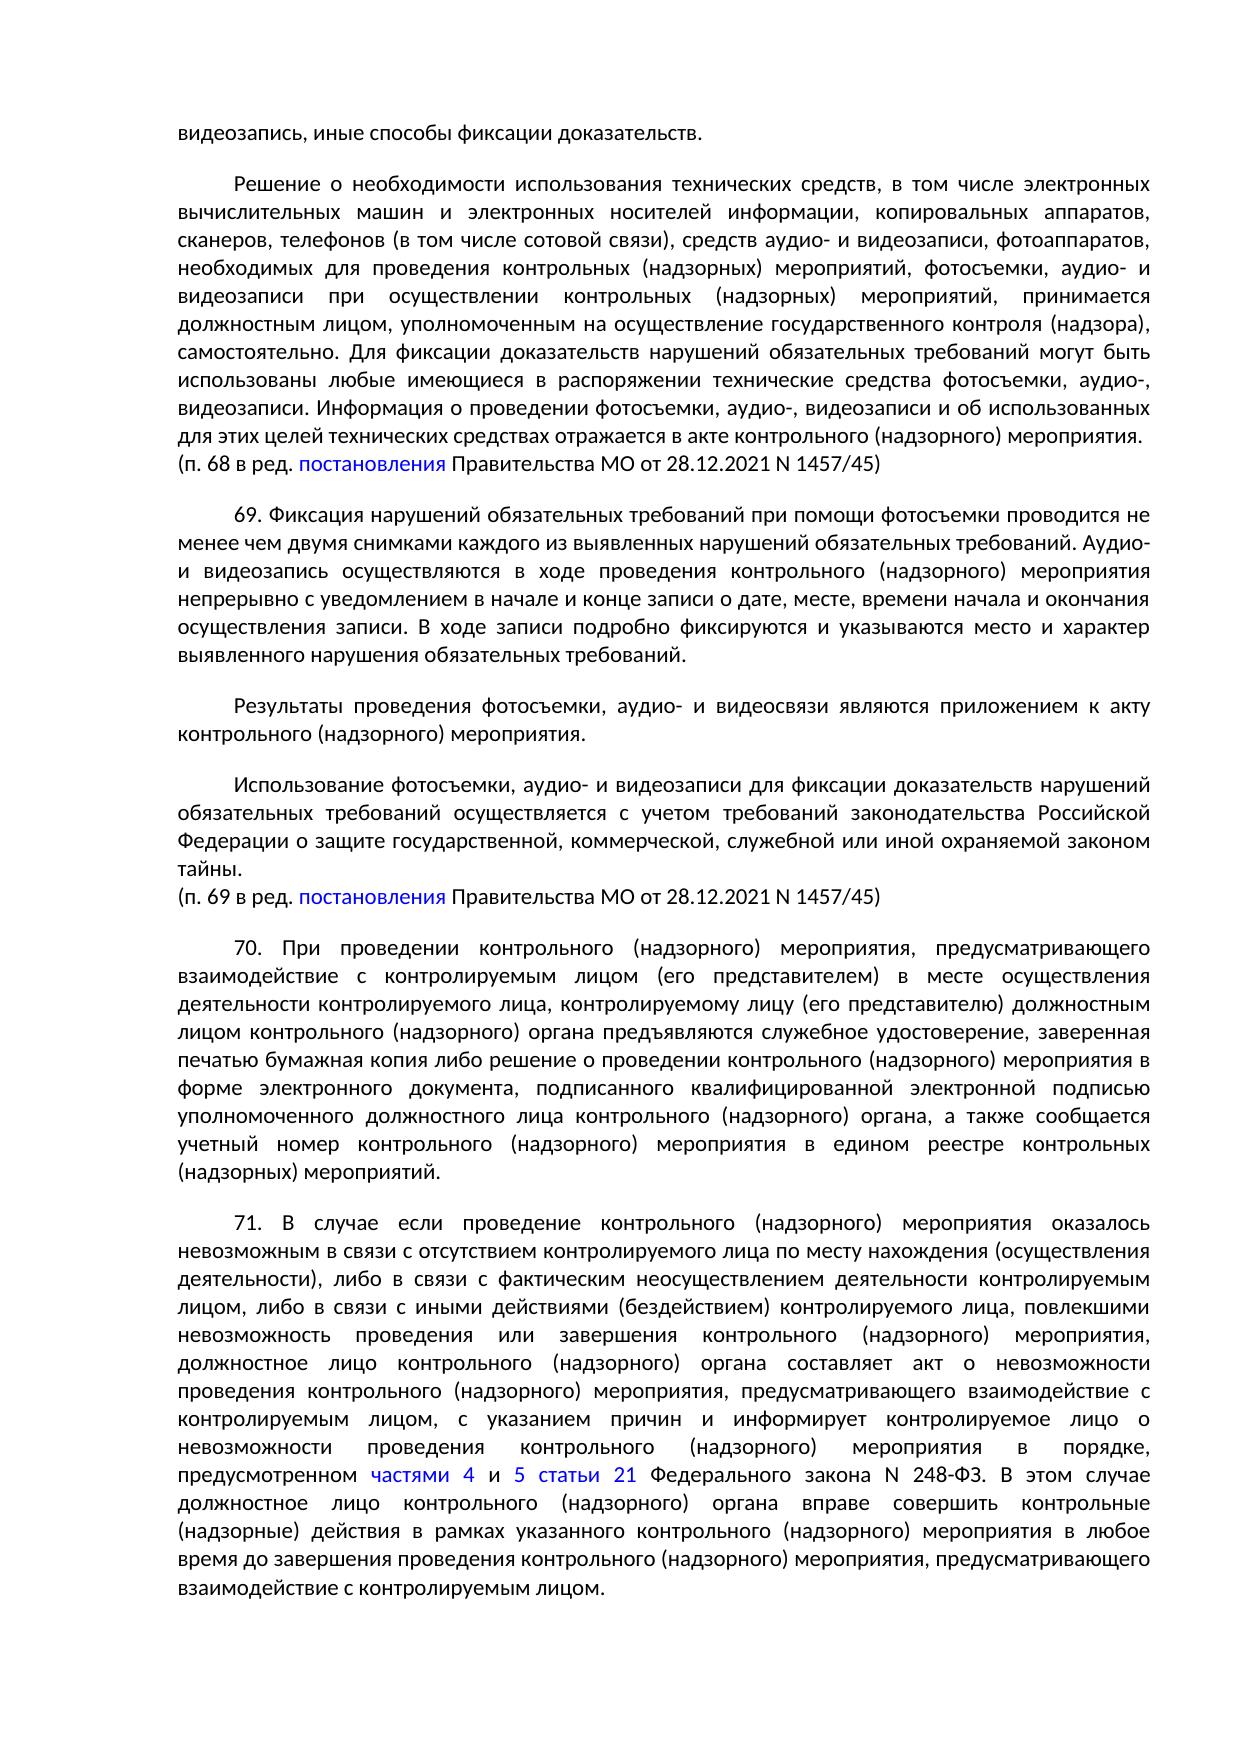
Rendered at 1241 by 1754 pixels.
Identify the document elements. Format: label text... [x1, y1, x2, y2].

text Результаты проведения фотосъемки, аудио- и видеосвязи являются приложением к акту контрольного (надзорного) мероприятия. [177, 691, 1152, 747]
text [177, 118, 1152, 146]
text 69. Фиксация нарушений обязательных требований при помощи фотосъемки проводится не менее чем двумя снимками каждого из выявленных нарушений обязательных требований. Аудио- и видеозапись осуществляются в ходе проведения контрольного (надзорного) мероприятия непрерывно с уведомлением в начале и конце записи о дате, месте, времени начала и окончания осуществления записи. В ходе записи подробно фиксируются и указываются место и характер выявленного нарушения обязательных требований. [177, 500, 1152, 668]
text Решение о необходимости использования технических средств, в том числе электронных вычислительных машин и электронных носителей информации, копировальных аппаратов, сканеров, телефонов (в том числе сотовой связи), средств аудио- и видеозаписи, фотоаппаратов, необходимых для проведения контрольных (надзорных) мероприятий, фотосъемки, аудио- и видеозаписи при осуществлении контрольных (надзорных) мероприятий, принимается должностным лицом, уполномоченным на осуществление государственного контроля (надзора), самостоятельно. Для фиксации доказательств нарушений обязательных требований могут быть использованы любые имеющиеся в распоряжении технические средства фотосъемки, аудио-, видеозаписи. Информация о проведении фотосъемки, аудио-, видеозаписи и об использованных для этих целей технических средствах отражается в акте контрольного (надзорного) мероприятия. [177, 169, 1152, 449]
text Использование фотосъемки, аудио- и видеозаписи для фиксации доказательств нарушений обязательных требований осуществляется с учетом требований законодательства Российской Федерации о защите государственной, коммерческой, служебной или иной охраняемой законом тайны. [177, 770, 1152, 882]
text (п. 69 в ред. постановления Правительства МО от 28.12.2021 N 1457/45) [177, 882, 1152, 910]
text 71. В случае если проведение контрольного (надзорного) мероприятия оказалось невозможным в связи с отсутствием контролируемого лица по месту нахождения (осуществления деятельности), либо в связи с фактическим неосуществлением деятельности контролируемым лицом, либо в связи с иными действиями (бездействием) контролируемого лица, повлекшими невозможность проведения или завершения контрольного (надзорного) мероприятия, должностное лицо контрольного (надзорного) органа составляет акт о невозможности проведения контрольного (надзорного) мероприятия, предусматривающего взаимодействие с контролируемым лицом, с указанием причин и информирует контролируемое лицо о невозможности проведения контрольного (надзорного) мероприятия в порядке, предусмотренном частями 4 и 5 статьи 21 Федерального закона N 248-ФЗ. В этом случае должностное лицо контрольного (надзорного) органа вправе совершить контрольные (надзорные) действия в рамках указанного контрольного (надзорного) мероприятия в любое время до завершения проведения контрольного (надзорного) мероприятия, предусматривающего взаимодействие с контролируемым лицом. [177, 1208, 1152, 1601]
text 70. При проведении контрольного (надзорного) мероприятия, предусматривающего взаимодействие с контролируемым лицом (его представителем) в месте осуществления деятельности контролируемого лица, контролируемому лицу (его представителю) должностным лицом контрольного (надзорного) органа предъявляются служебное удостоверение, заверенная печатью бумажная копия либо решение о проведении контрольного (надзорного) мероприятия в форме электронного документа, подписанного квалифицированной электронной подписью уполномоченного должностного лица контрольного (надзорного) органа, а также сообщается учетный номер контрольного (надзорного) мероприятия в едином реестре контрольных (надзорных) мероприятий. [177, 933, 1152, 1185]
text (п. 68 в ред. постановления Правительства МО от 28.12.2021 N 1457/45) [177, 449, 1152, 477]
